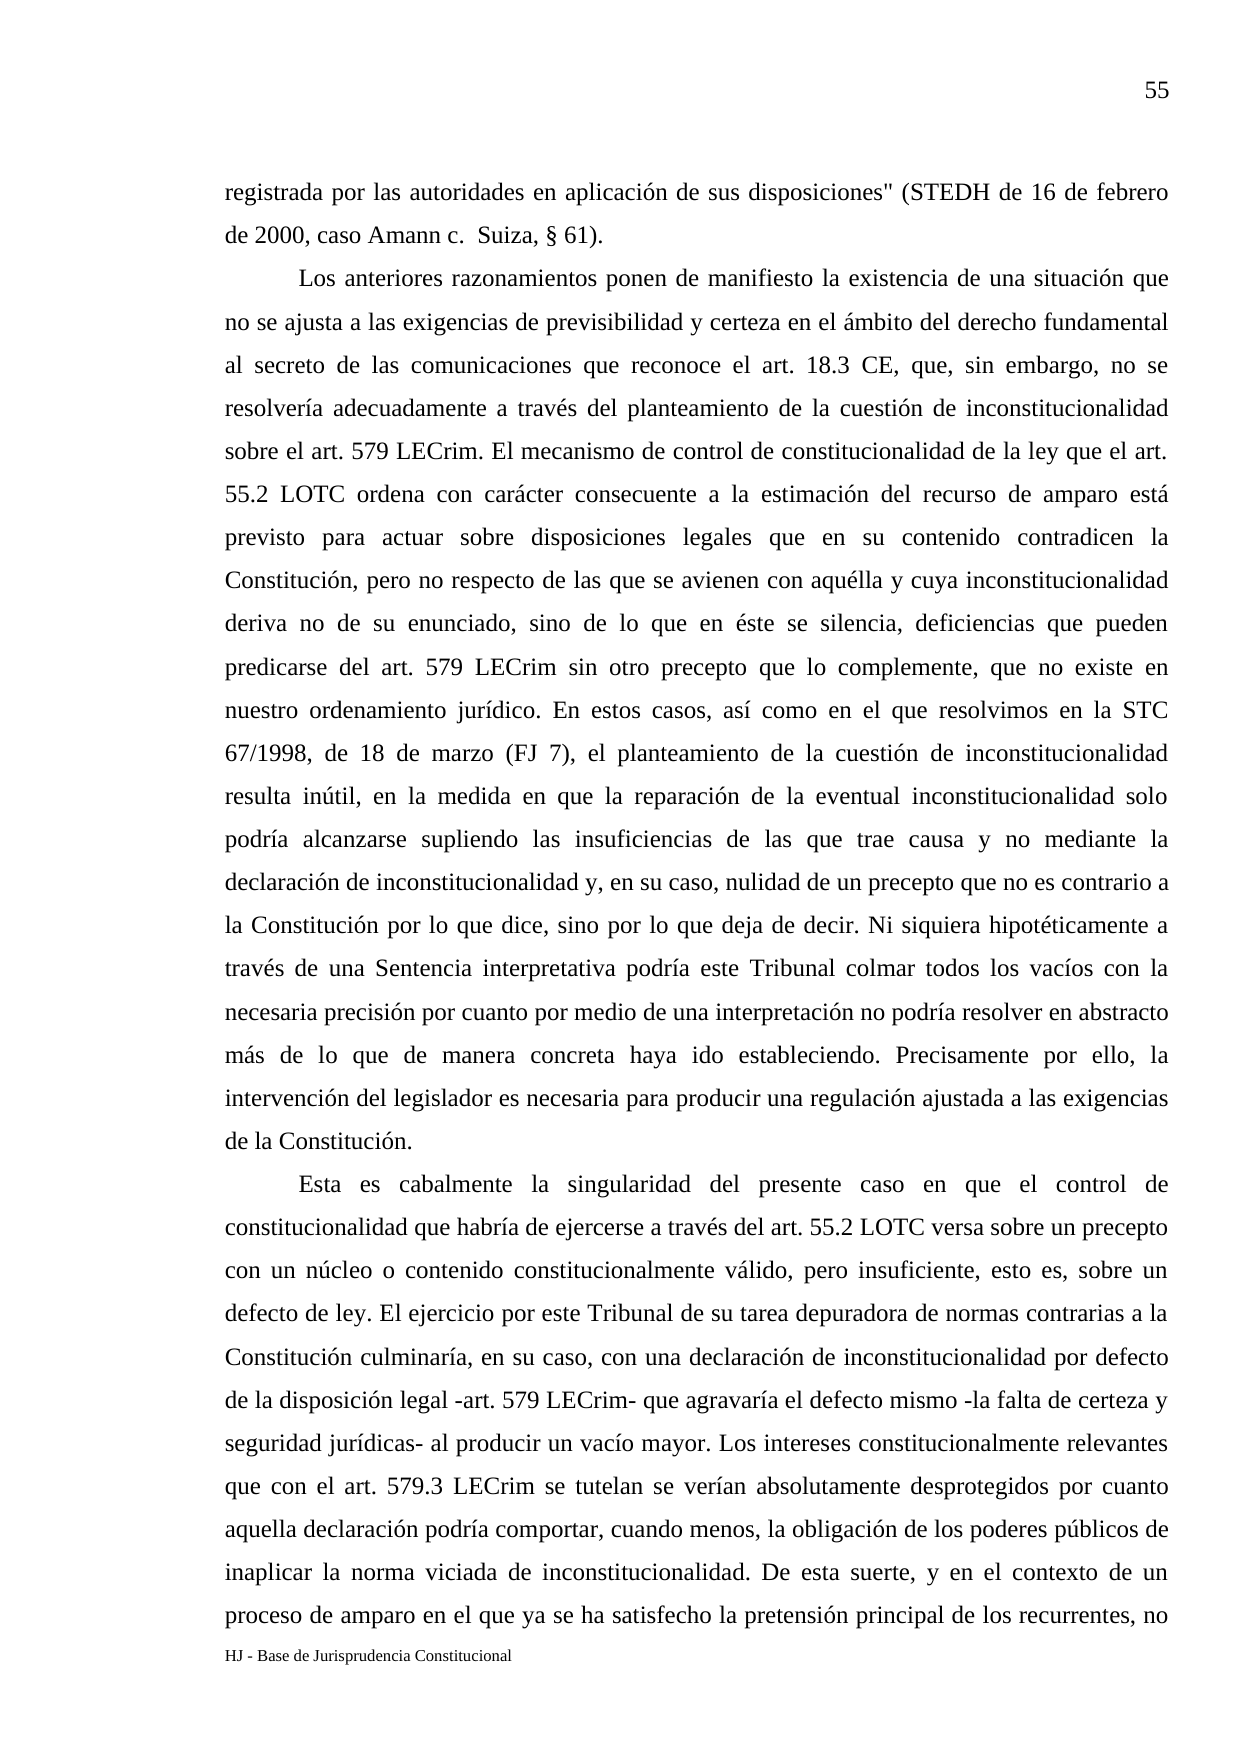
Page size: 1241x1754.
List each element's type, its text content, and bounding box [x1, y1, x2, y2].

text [224, 177, 1169, 249]
text Los anteriores razonamientos ponen de manifiesto la existencia de una situación que no se ajusta a las exigencias de previsibilidad y certeza en el ámbito del derecho fundamental al secreto de las comunicaciones que reconoce el art. 18.3 CE, que, sin embargo, no se resolvería adecuadamente a través del planteamiento de la cuestión de inconstitucionalidad sobre el art. 579 LECrim. El mecanismo de control de constitucionalidad de la ley que el art. 55.2 LOTC ordena con carácter consecuente a la estimación del recurso de amparo está previsto para actuar sobre disposiciones legales que en su contenido contradicen la Constitución, pero no respecto de las que se avienen con aquélla y cuya inconstitucionalidad deriva no de su enunciado, sino de lo que en éste se silencia, deficiencias que pueden predicarse del art. 579 LECrim sin otro precepto que lo complemente, que no existe en nuestro ordenamiento jurídico. En estos casos, así como en el que resolvimos en la STC 67/1998, de 18 de marzo (FJ 7), el planteamiento de la cuestión de inconstitucionalidad resulta inútil, en la medida en que la reparación de la eventual inconstitucionalidad solo podría alcanzarse supliendo las insuficiencias de las que trae causa y no mediante la declaración de inconstitucionalidad y, en su caso, nulidad de un precepto que no es contrario a la Constitución por lo que dice, sino por lo que deja de decir. Ni siquiera hipotéticamente a través de una Sentencia interpretativa podría este Tribunal colmar todos los vacíos con la necesaria precisión por cuanto por medio de una interpretación no podría resolver en abstracto más de lo que de manera concreta haya ido estableciendo. Precisamente por ello, la intervención del legislador es necesaria para producir una regulación ajustada a las exigencias de la Constitución. [224, 263, 1169, 1155]
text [224, 1169, 1169, 1629]
